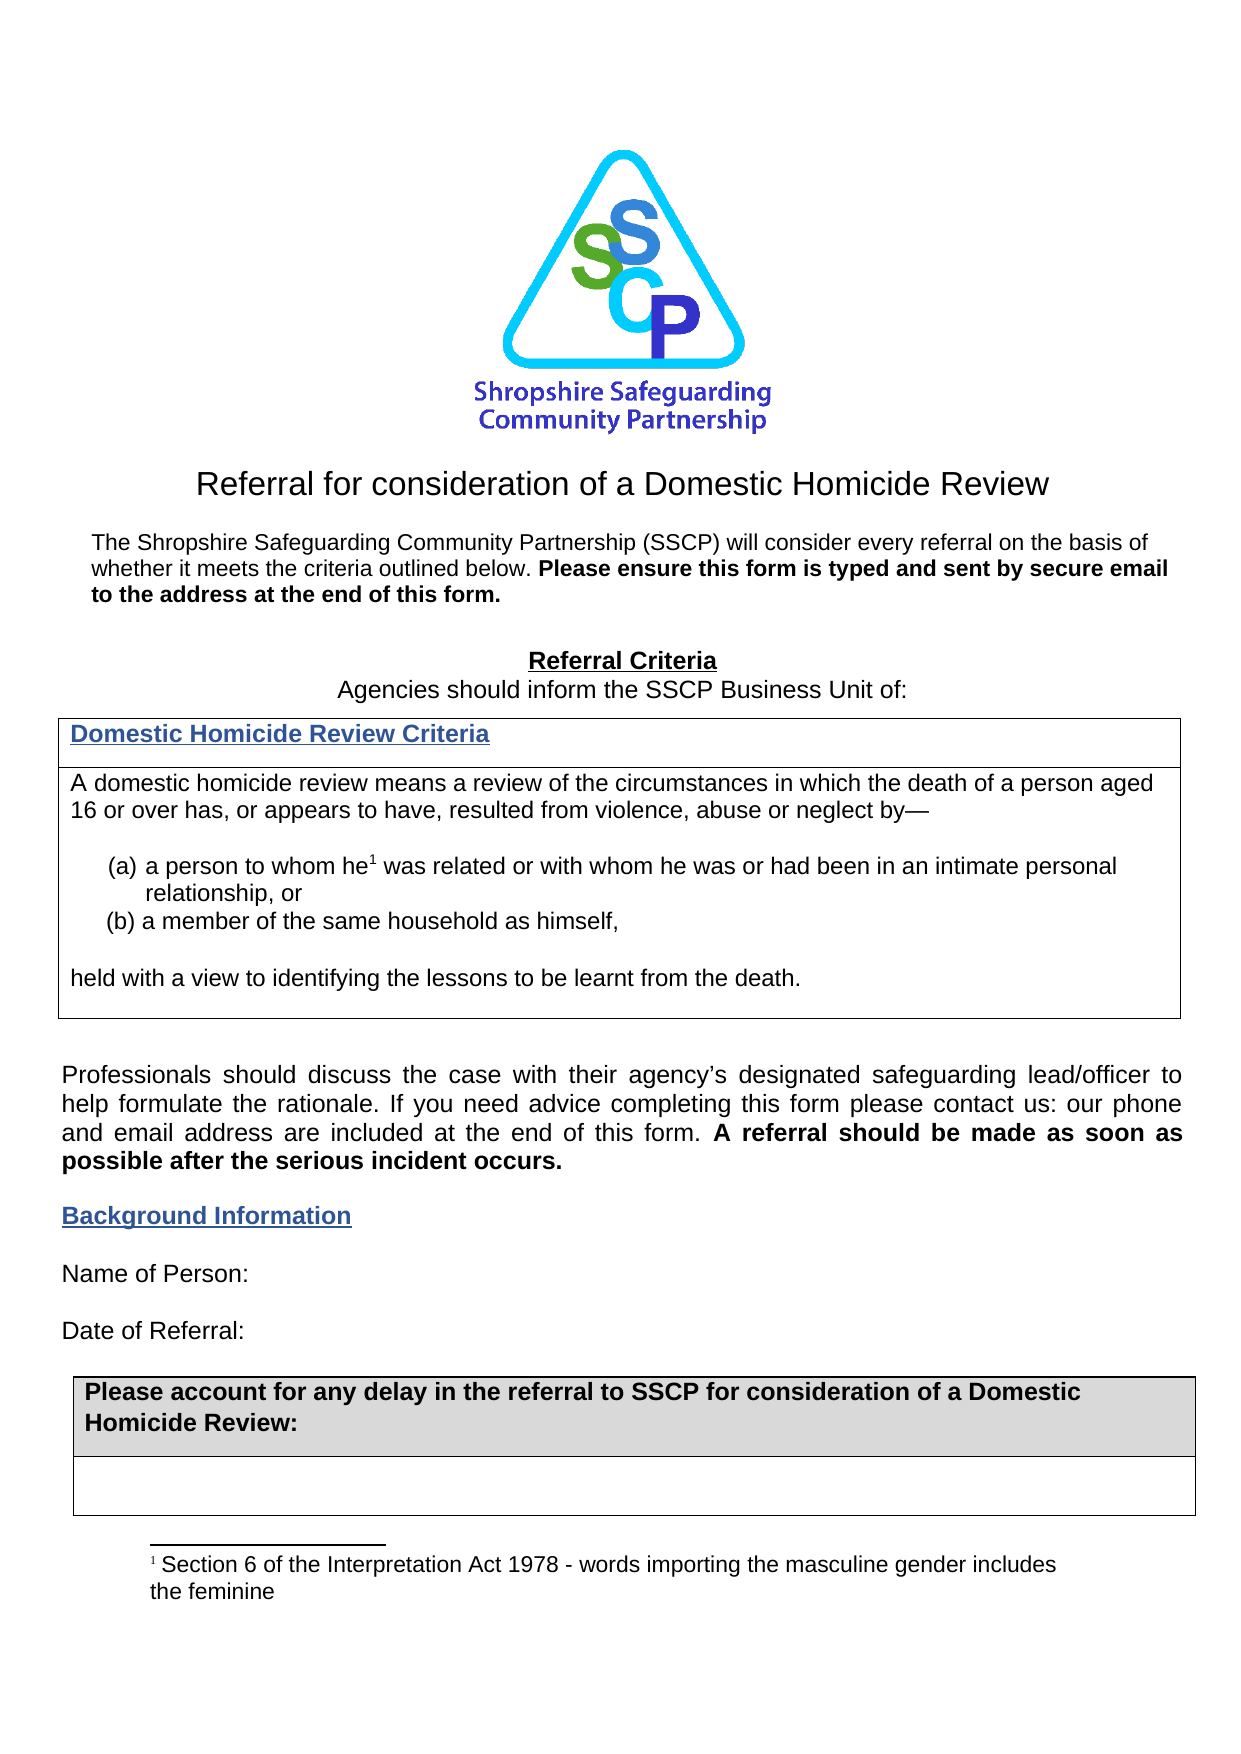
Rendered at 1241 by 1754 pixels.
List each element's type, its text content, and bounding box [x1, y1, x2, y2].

table_header Please account for any delay in the referral to SSCP for consideration of a Domestic Homicide Review: [74, 1378, 1195, 1456]
text Name of Person: [61, 1259, 1184, 1288]
text The Shropshire Safeguarding Community Partnership (SSCP) will consider every referral on the basis of whether it meets the criteria outlined below. Please ensure this form is typed and sent by secure email to the address at the end of this form. [91, 528, 1184, 608]
picture [473, 150, 772, 435]
text Agencies should inform the SSCP Business Unit of: [61, 675, 1184, 703]
picture [513, 160, 734, 358]
text Referral for consideration of a Domestic Homicide Review [61, 464, 1184, 502]
text Date of Referral: [61, 1316, 1184, 1345]
text Referral Criteria [61, 646, 1184, 675]
table_cell A domestic homicide review means a review of the circumstances in which the death of a person aged 16 or over has, or appears to have, resulted from violence, abuse or neglect by— a person to whom he was related or with whom he was or had been in an intimate personal relationship, or (b) a member of the same household as himself, held with a view to identifying the lessons to be learnt from the death. [59, 768, 1180, 1018]
table_cell [74, 1457, 84, 1514]
table_header Domestic Homicide Review Criteria [59, 719, 1180, 767]
text Professionals should discuss the case with their agency’s designated safeguarding lead/officer to help formulate the rationale. If you need advice completing this form please contact us: our phone and email address are included at the end of this form. A referral should be made as soon as possible after the serious incident occurs. [61, 1060, 1184, 1175]
text Background Information [61, 1201, 1184, 1230]
